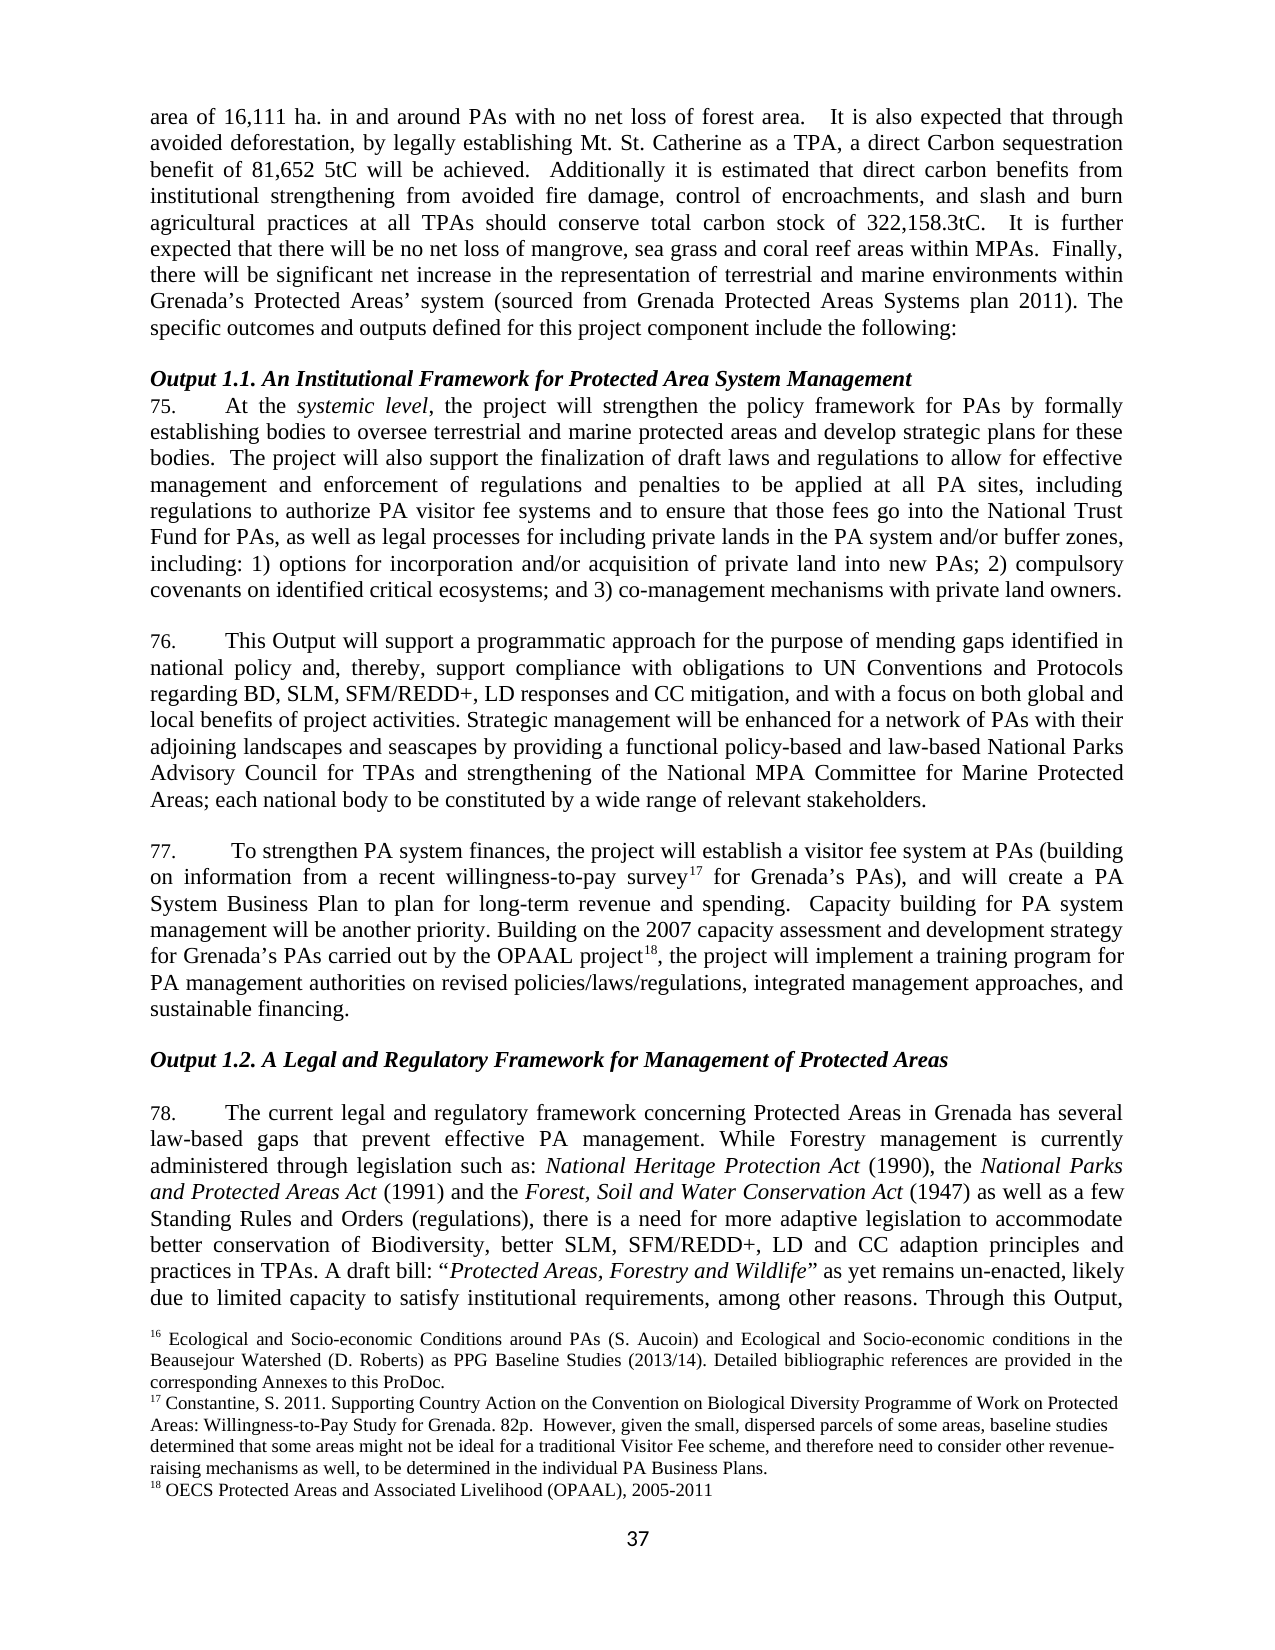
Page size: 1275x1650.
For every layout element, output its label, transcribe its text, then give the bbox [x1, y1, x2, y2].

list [150, 1099, 1125, 1310]
list To strengthen PA system finances, the project will establish a visitor fee system at PAs (building on information from a recent willingness-to-pay survey for Grenada’s PAs), and will create a PA System Business Plan to plan for long-term revenue and spending. Capacity building for PA system management will be another priority. Building on the 2007 capacity assessment and development strategy for Grenada’s PAs carried out by the OPAAL project, the project will implement a training program for PA management authorities on revised policies/laws/regulations, integrated management approaches, and sustainable financing. [150, 837, 1125, 1021]
list This Output will support a programmatic approach for the purpose of mending gaps identified in national policy and, thereby, support compliance with obligations to UN Conventions and Protocols regarding BD, SLM, SFM/REDD+, LD responses and CC mitigation, and with a focus on both global and local benefits of project activities. Strategic management will be enhanced for a network of PAs with their adjoining landscapes and seascapes by providing a functional policy-based and law-based National Parks Advisory Council for TPAs and strengthening of the National MPA Committee for Marine Protected Areas; each national body to be constituted by a wide range of relevant stakeholders. [150, 627, 1125, 812]
text Output 1.2. A Legal and Regulatory Framework for Management of Protected Areas [150, 1046, 1125, 1073]
text Output 1.1. An Institutional Framework for Protected Area System Management [150, 365, 1125, 392]
list At the systemic level, the project will strengthen the policy framework for PAs by formally establishing bodies to oversee terrestrial and marine protected areas and develop strategic plans for these bodies. The project will also support the finalization of draft laws and regulations to allow for effective management and enforcement of regulations and penalties to be applied at all PA sites, including regulations to authorize PA visitor fee systems and to ensure that those fees go into the National Trust Fund for PAs, as well as legal processes for including private lands in the PA system and/or buffer zones, including: 1) options for incorporation and/or acquisition of private land into new PAs; 2) compulsory covenants on identified critical ecosystems; and 3) co-management mechanisms with private land owners. [150, 392, 1125, 602]
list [150, 103, 1125, 340]
